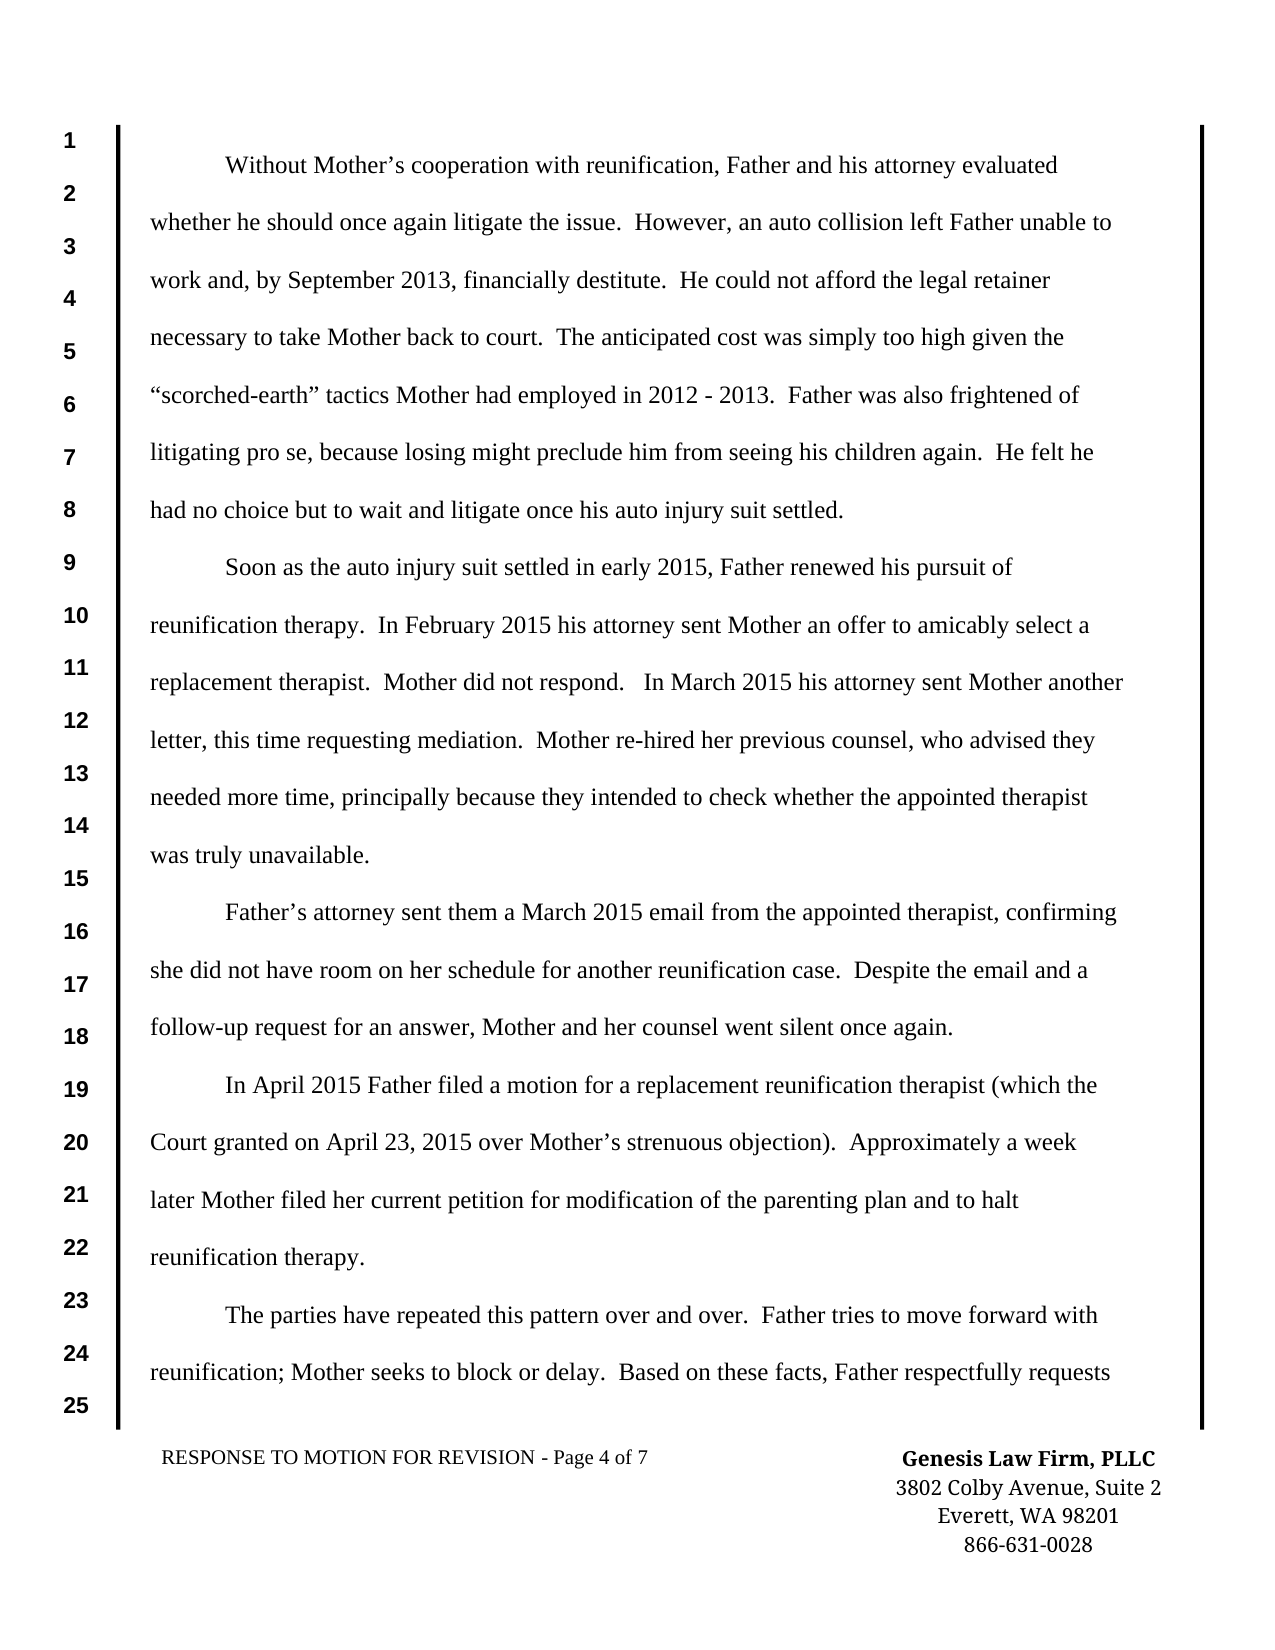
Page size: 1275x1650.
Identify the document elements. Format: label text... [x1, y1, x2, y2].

text Without Mother’s cooperation with reunification, Father and his attorney evaluated whether he should once again litigate the issue. However, an auto collision left Father unable to work and, by September 2013, financially destitute. He could not afford the legal retainer necessary to take Mother back to court. The anticipated cost was simply too high given the “scorched-earth” tactics Mother had employed in 2012 - 2013. Father was also frightened of litigating pro se, because losing might preclude him from seeing his children again. He felt he had no choice but to wait and litigate once his auto injury suit settled. [150, 150, 1125, 524]
text In April 2015 Father filed a motion for a replacement reunification therapist (which the Court granted on April 23, 2015 over Mother’s strenuous objection). Approximately a week later Mother filed her current petition for modification of the parenting plan and to halt reunification therapy. [150, 1070, 1125, 1271]
text Soon as the auto injury suit settled in early 2015, Father renewed his pursuit of reunification therapy. In February 2015 his attorney sent Mother an offer to amicably select a replacement therapist. Mother did not respond. In March 2015 his attorney sent Mother another letter, this time requesting mediation. Mother re-hired her previous counsel, who advised they needed more time, principally because they intended to check whether the appointed therapist was truly unavailable. [150, 552, 1125, 869]
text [150, 1300, 1125, 1386]
text Father’s attorney sent them a March 2015 email from the appointed therapist, confirming she did not have room on her schedule for another reunification case. Despite the email and a follow-up request for an answer, Mother and her counsel went silent once again. [150, 897, 1125, 1041]
